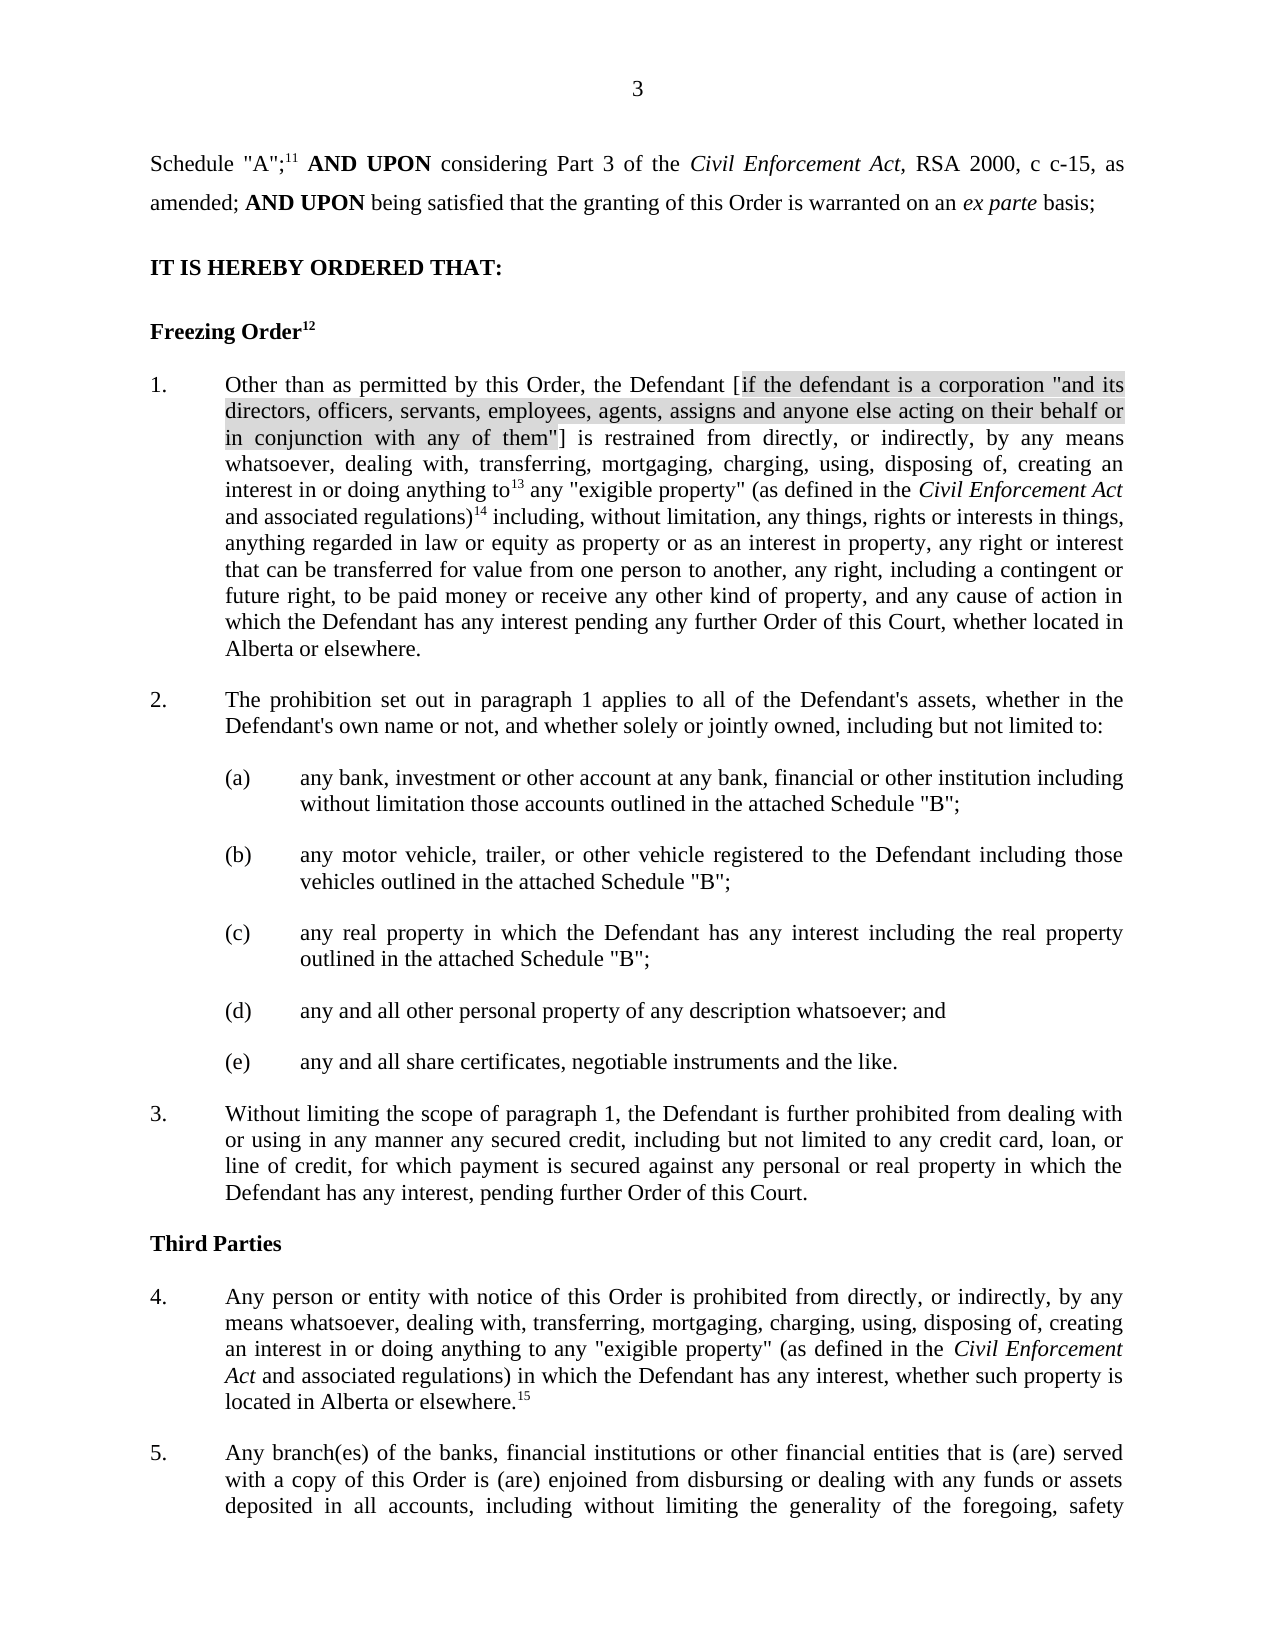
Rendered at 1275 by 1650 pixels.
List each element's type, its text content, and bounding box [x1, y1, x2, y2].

subtitle any motor vehicle, trailer, or other vehicle registered to the Defendant including those vehicles outlined in the attached Schedule "B"; [225, 841, 1125, 894]
subtitle The prohibition set out in paragraph 1 applies to all of the Defendant's assets, whether in the Defendant's own name or not, and whether solely or jointly owned, including but not limited to: [150, 686, 1125, 739]
subtitle any and all share certificates, negotiable instruments and the like. [225, 1048, 1125, 1074]
text IT IS HEREBY ORDERED THAT: [150, 254, 1125, 280]
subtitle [150, 1439, 1125, 1518]
subtitle any bank, investment or other account at any bank, financial or other institution including without limitation those accounts outlined in the attached Schedule "B"; [225, 764, 1125, 816]
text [150, 150, 1125, 216]
subtitle Other than as permitted by this Order, the Defendant [if the defendant is a corporation "and its directors, officers, servants, employees, agents, assigns and anyone else acting on their behalf or in conjunction with any of them"] is restrained from directly, or indirectly, by any means whatsoever, dealing with, transferring, mortgaging, charging, using, disposing of, creating an interest in or doing anything to any "exigible property" (as defined in the Civil Enforcement Act and associated regulations) including, without limitation, any things, rights or interests in things, anything regarded in law or equity as property or as an interest in property, any right or interest that can be transferred for value from one person to another, any right, including a contingent or future right, to be paid money or receive any other kind of property, and any cause of action in which the Defendant has any interest pending any further Order of this Court, whether located in Alberta or elsewhere. [150, 371, 1125, 661]
subtitle any and all other personal property of any description whatsoever; and [225, 997, 1125, 1023]
text Third Parties [150, 1230, 1125, 1256]
subtitle Any person or entity with notice of this Order is prohibited from directly, or indirectly, by any means whatsoever, dealing with, transferring, mortgaging, charging, using, disposing of, creating an interest in or doing anything to any "exigible property" (as defined in the Civil Enforcement Act and associated regulations) in which the Defendant has any interest, whether such property is located in Alberta or elsewhere. [150, 1283, 1125, 1414]
subtitle Without limiting the scope of paragraph 1, the Defendant is further prohibited from dealing with or using in any manner any secured credit, including but not limited to any credit card, loan, or line of credit, for which payment is secured against any personal or real property in which the Defendant has any interest, pending further Order of this Court. [150, 1099, 1125, 1205]
subtitle any real property in which the Defendant has any interest including the real property outlined in the attached Schedule "B"; [225, 919, 1125, 972]
text Freezing Order [150, 318, 1125, 345]
